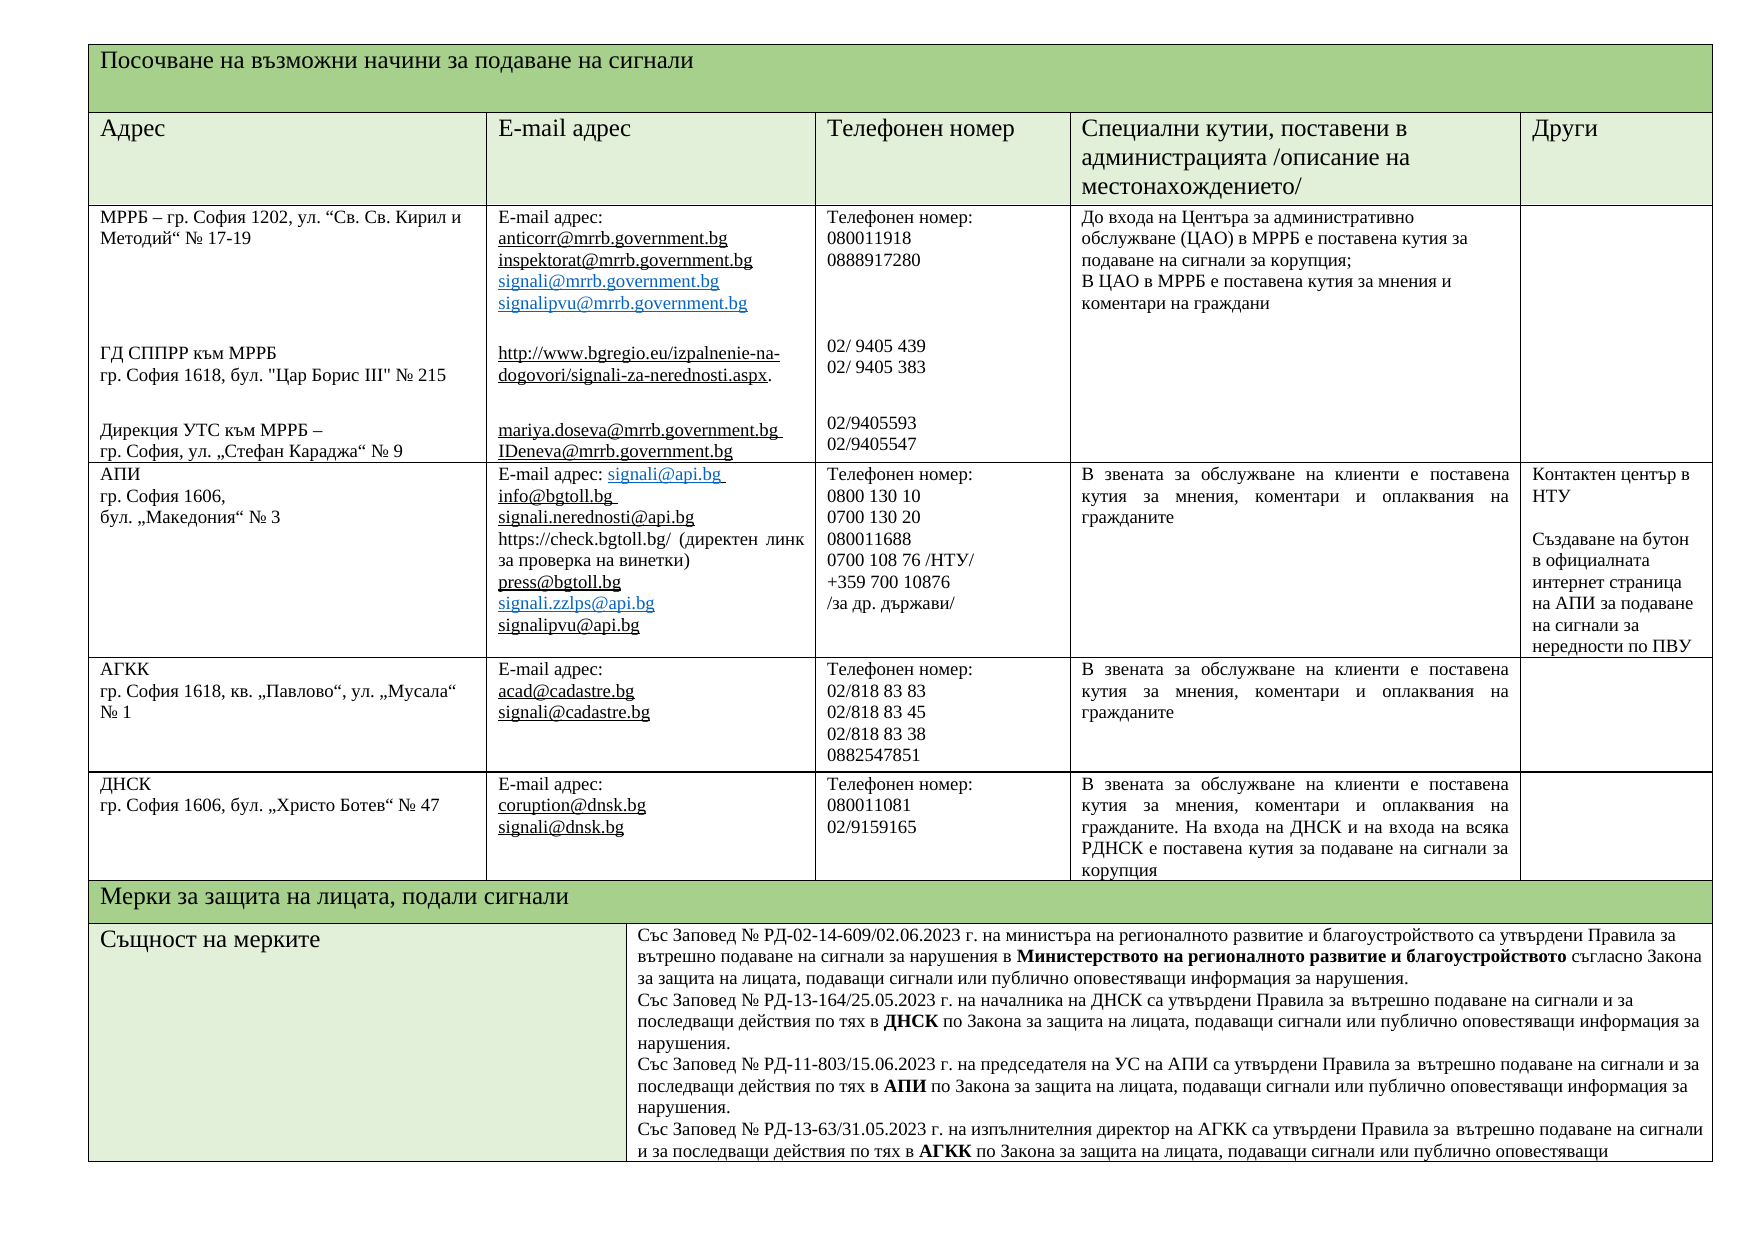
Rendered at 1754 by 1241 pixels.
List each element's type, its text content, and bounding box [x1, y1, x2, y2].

table_cell Контактен център в НТУ Създаване на бутон в официалната интернет страница на АПИ за подаване на сигнали за нередности по ПВУ [1521, 463, 1712, 657]
table_cell В звената за обслужване на клиенти е поставена кутия за мнения, коментари и оплаквания на гражданите [1071, 658, 1520, 771]
table_cell АПИ гр. София 1606, бул. „Македония“ № 3 [89, 463, 486, 657]
table_cell Телефонен номер: 0800 130 10 0700 130 20 080011688 0700 108 76 /НТУ/ +359 700 10876 /за др. държави/ [816, 463, 1070, 657]
table_cell Други [1521, 113, 1712, 204]
table_cell Същност на мерките [89, 924, 626, 1161]
table_cell E-mail адрес: acad@cadastre.bg signali@cadastre.bg [487, 658, 815, 771]
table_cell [627, 924, 1712, 1161]
table_cell E-mail адрес: anticorr@mrrb.government.bg inspektorat@mrrb.government.bg signali@mrrb.government.bg signalipvu@mrrb.government.bg http://www.bgregio.eu/izpalnenie-na-dogovori/signali-za-nerednosti.aspx. mariya.doseva@mrrb.government.bg IDeneva@mrrb.government.bg [487, 206, 815, 462]
table_cell Телефонен номер: 080011081 02/9159165 [816, 773, 1070, 880]
table_cell МРРБ – гр. София 1202, ул. “Св. Св. Кирил и Методий“ № 17-19 ГД СППРР към МРРБ гр. София 1618, бул. "Цар Борис III" № 215 Дирекция УТС към МРРБ – гр. София, ул. „Стефан Караджа“ № 9 [89, 206, 486, 462]
table_cell E-mail адрес [487, 113, 815, 204]
table_cell В звената за обслужване на клиенти е поставена кутия за мнения, коментари и оплаквания на гражданите. На входа на ДНСК и на входа на всяка РДНСК е поставена кутия за подаване на сигнали за корупция [1071, 773, 1520, 880]
table_cell Телефонен номер: 080011918 0888917280 02/ 9405 439 02/ 9405 383 02/9405593 02/9405547 [816, 206, 1070, 462]
table_cell АГКК гр. София 1618, кв. „Павлово“, ул. „Мусала“ № 1 [89, 658, 486, 771]
table_cell Телефонен номер: 02/818 83 83 02/818 83 45 02/818 83 38 0882547851 [816, 658, 1070, 771]
table_cell Мерки за защита на лицата, подали сигнали [89, 881, 1712, 923]
table_cell Специални кутии, поставени в администрацията /описание на местонахождението/ [1071, 113, 1520, 204]
table_cell Адрес [89, 113, 486, 204]
table_cell E-mail адрес: coruption@dnsk.bg signali@dnsk.bg [487, 773, 815, 880]
table_cell [1521, 773, 1712, 880]
table_cell Телефонен номер [816, 113, 1070, 204]
table_cell [1521, 658, 1712, 771]
table_cell В звената за обслужване на клиенти е поставена кутия за мнения, коментари и оплаквания на гражданите [1071, 463, 1520, 657]
table_cell ДНСК гр. София 1606, бул. „Христо Ботев“ № 47 [89, 773, 486, 880]
table_cell [1521, 206, 1712, 462]
table_cell E-mail адрес: signali@api.bg info@bgtoll.bg signali.nerednosti@api.bg https://check.bgtoll.bg/ (директен линк за проверка на винетки) press@bgtoll.bg signali.zzlps@api.bg signalipvu@api.bg [487, 463, 815, 657]
table_cell До входа на Центъра за административно обслужване (ЦАО) в МРРБ е поставена кутия за подаване на сигнали за корупция; В ЦАО в МРРБ е поставена кутия за мнения и коментари на граждани [1071, 206, 1520, 462]
table_cell Посочване на възможни начини за подаване на сигнали [89, 45, 1712, 112]
